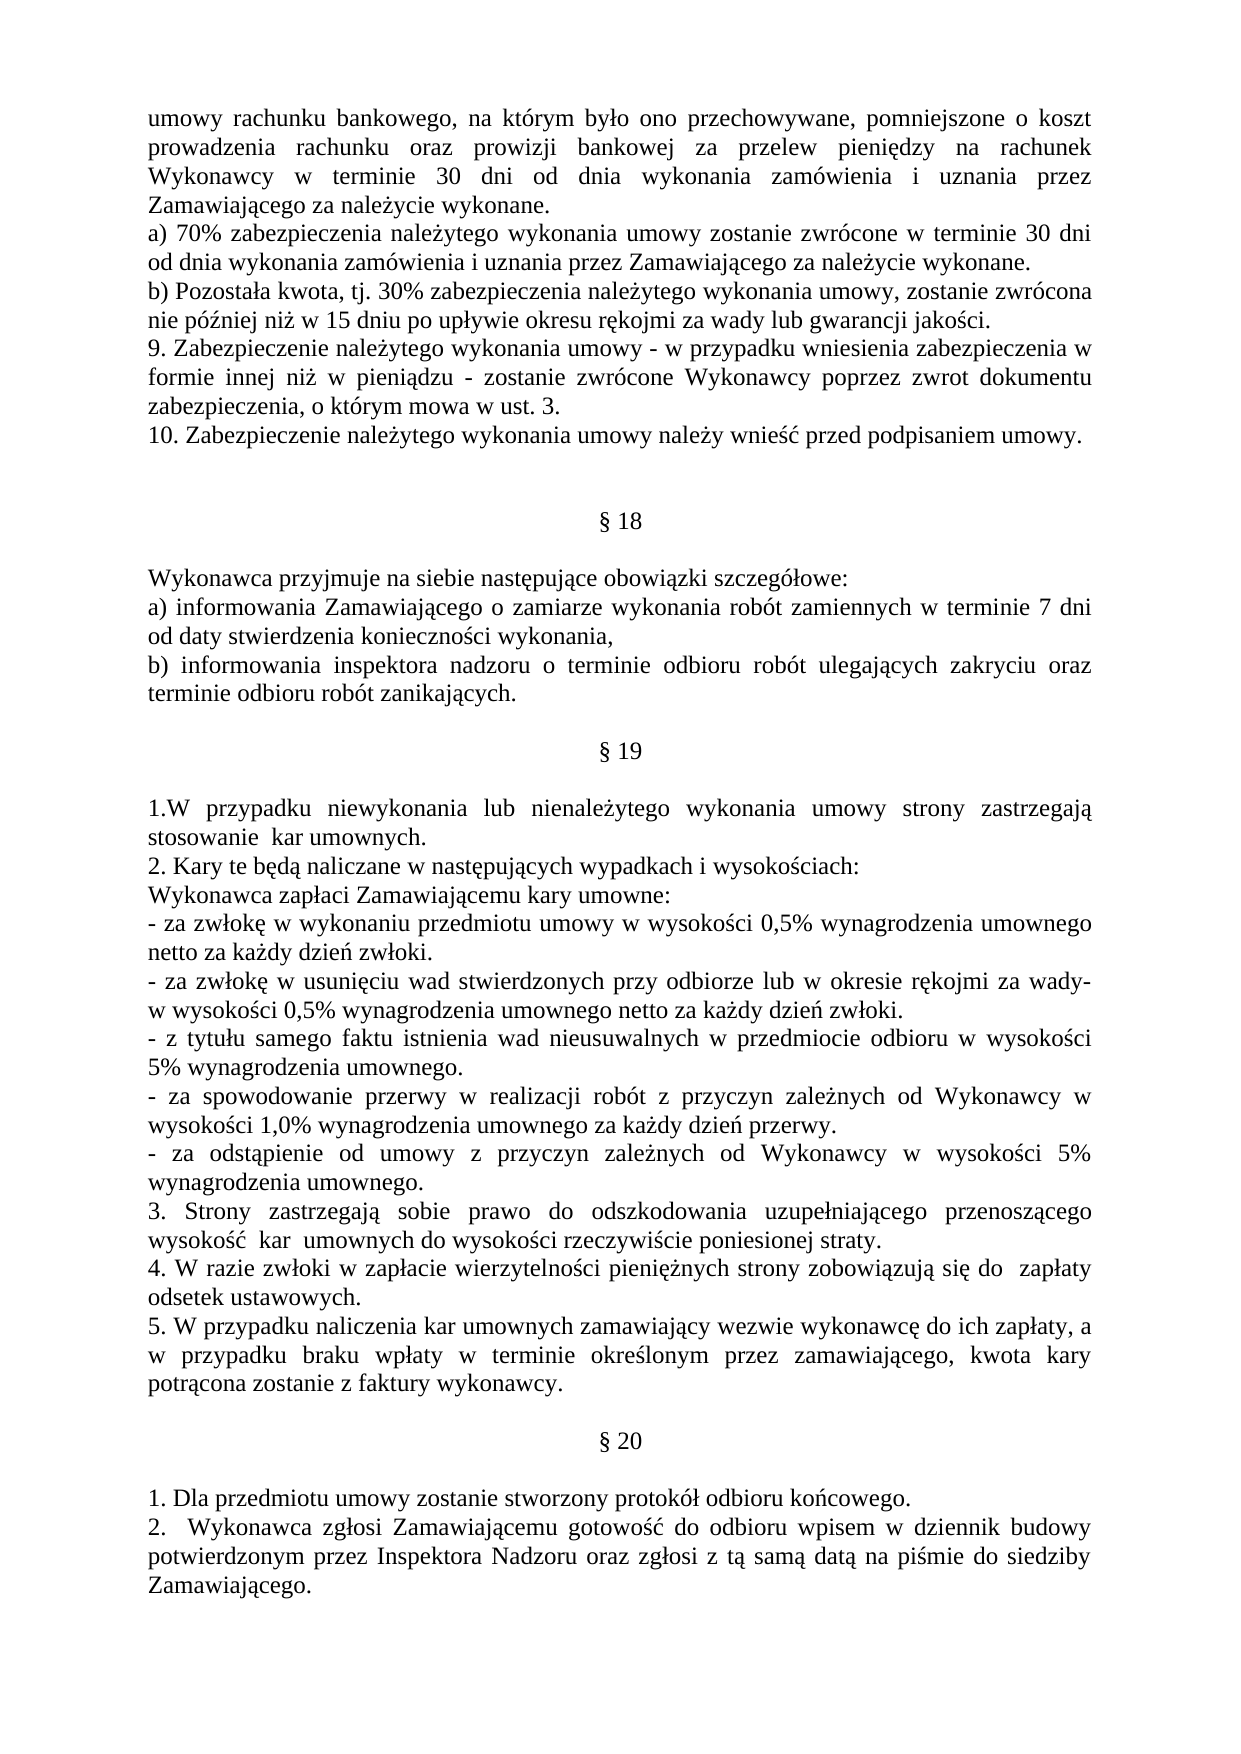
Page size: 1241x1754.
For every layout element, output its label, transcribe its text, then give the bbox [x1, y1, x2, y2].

text - za zwłokę w wykonaniu przedmiotu umowy w wysokości 0,5% wynagrodzenia umownego netto za każdy dzień zwłoki. [148, 908, 1093, 966]
text 1. Dla przedmiotu umowy zostanie stworzony protokół odbioru końcowego. [148, 1483, 1093, 1512]
text 3. Strony zastrzegają sobie prawo do odszkodowania uzupełniającego przenoszącego wysokość kar umownych do wysokości rzeczywiście poniesionej straty. [148, 1196, 1093, 1253]
text 5. W przypadku naliczenia kar umownych zamawiający wezwie wykonawcę do ich zapłaty, a w przypadku braku wpłaty w terminie określonym przez zamawiającego, kwota kary potrącona zostanie z faktury wykonawcy. [148, 1311, 1093, 1397]
text 1.W przypadku niewykonania lub nienależytego wykonania umowy strony zastrzegają stosowanie kar umownych. [148, 793, 1093, 851]
text - za zwłokę w usunięciu wad stwierdzonych przy odbiorze lub w okresie rękojmi za wady- w wysokości 0,5% wynagrodzenia umownego netto za każdy dzień zwłoki. [148, 966, 1093, 1023]
text 2. Kary te będą naliczane w następujących wypadkach i wysokościach: [148, 851, 1093, 880]
text § 20 [148, 1426, 1093, 1455]
text § 19 [148, 736, 1093, 765]
text - za odstąpienie od umowy z przyczyn zależnych od Wykonawcy w wysokości 5% wynagrodzenia umownego. [148, 1138, 1093, 1196]
text 4. W razie zwłoki w zapłacie wierzytelności pieniężnych strony zobowiązują się do zapłaty odsetek ustawowych. [148, 1253, 1093, 1311]
text § 18 [148, 506, 1093, 535]
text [148, 103, 1093, 218]
text 10. Zabezpieczenie należytego wykonania umowy należy wnieść przed podpisaniem umowy. [148, 420, 1093, 448]
text b) Pozostała kwota, tj. 30% zabezpieczenia należytego wykonania umowy, zostanie zwrócona nie później niż w 15 dniu po upływie okresu rękojmi za wady lub gwarancji jakości. [148, 276, 1093, 333]
text a) 70% zabezpieczenia należytego wykonania umowy zostanie zwrócone w terminie 30 dni od dnia wykonania zamówienia i uznania przez Zamawiającego za należycie wykonane. [148, 218, 1093, 276]
text b) informowania inspektora nadzoru o terminie odbioru robót ulegających zakryciu oraz terminie odbioru robót zanikających. [148, 650, 1093, 707]
text 9. Zabezpieczenie należytego wykonania umowy - w przypadku wniesienia zabezpieczenia w formie innej niż w pieniądzu - zostanie zwrócone Wykonawcy poprzez zwrot dokumentu zabezpieczenia, o którym mowa w ust. 3. [148, 333, 1093, 420]
text - z tytułu samego faktu istnienia wad nieusuwalnych w przedmiocie odbioru w wysokości 5% wynagrodzenia umownego. [148, 1023, 1093, 1081]
text Wykonawca zapłaci Zamawiającemu kary umowne: [148, 880, 1093, 908]
text Wykonawca przyjmuje na siebie następujące obowiązki szczegółowe: [148, 563, 1093, 592]
text a) informowania Zamawiającego o zamiarze wykonania robót zamiennych w terminie 7 dni od daty stwierdzenia konieczności wykonania, [148, 592, 1093, 650]
text - za spowodowanie przerwy w realizacji robót z przyczyn zależnych od Wykonawcy w wysokości 1,0% wynagrodzenia umownego za każdy dzień przerwy. [148, 1081, 1093, 1138]
text 2. Wykonawca zgłosi Zamawiającemu gotowość do odbioru wpisem w dziennik budowy potwierdzonym przez Inspektora Nadzoru oraz zgłosi z tą samą datą na piśmie do siedziby Zamawiającego. [148, 1512, 1093, 1598]
